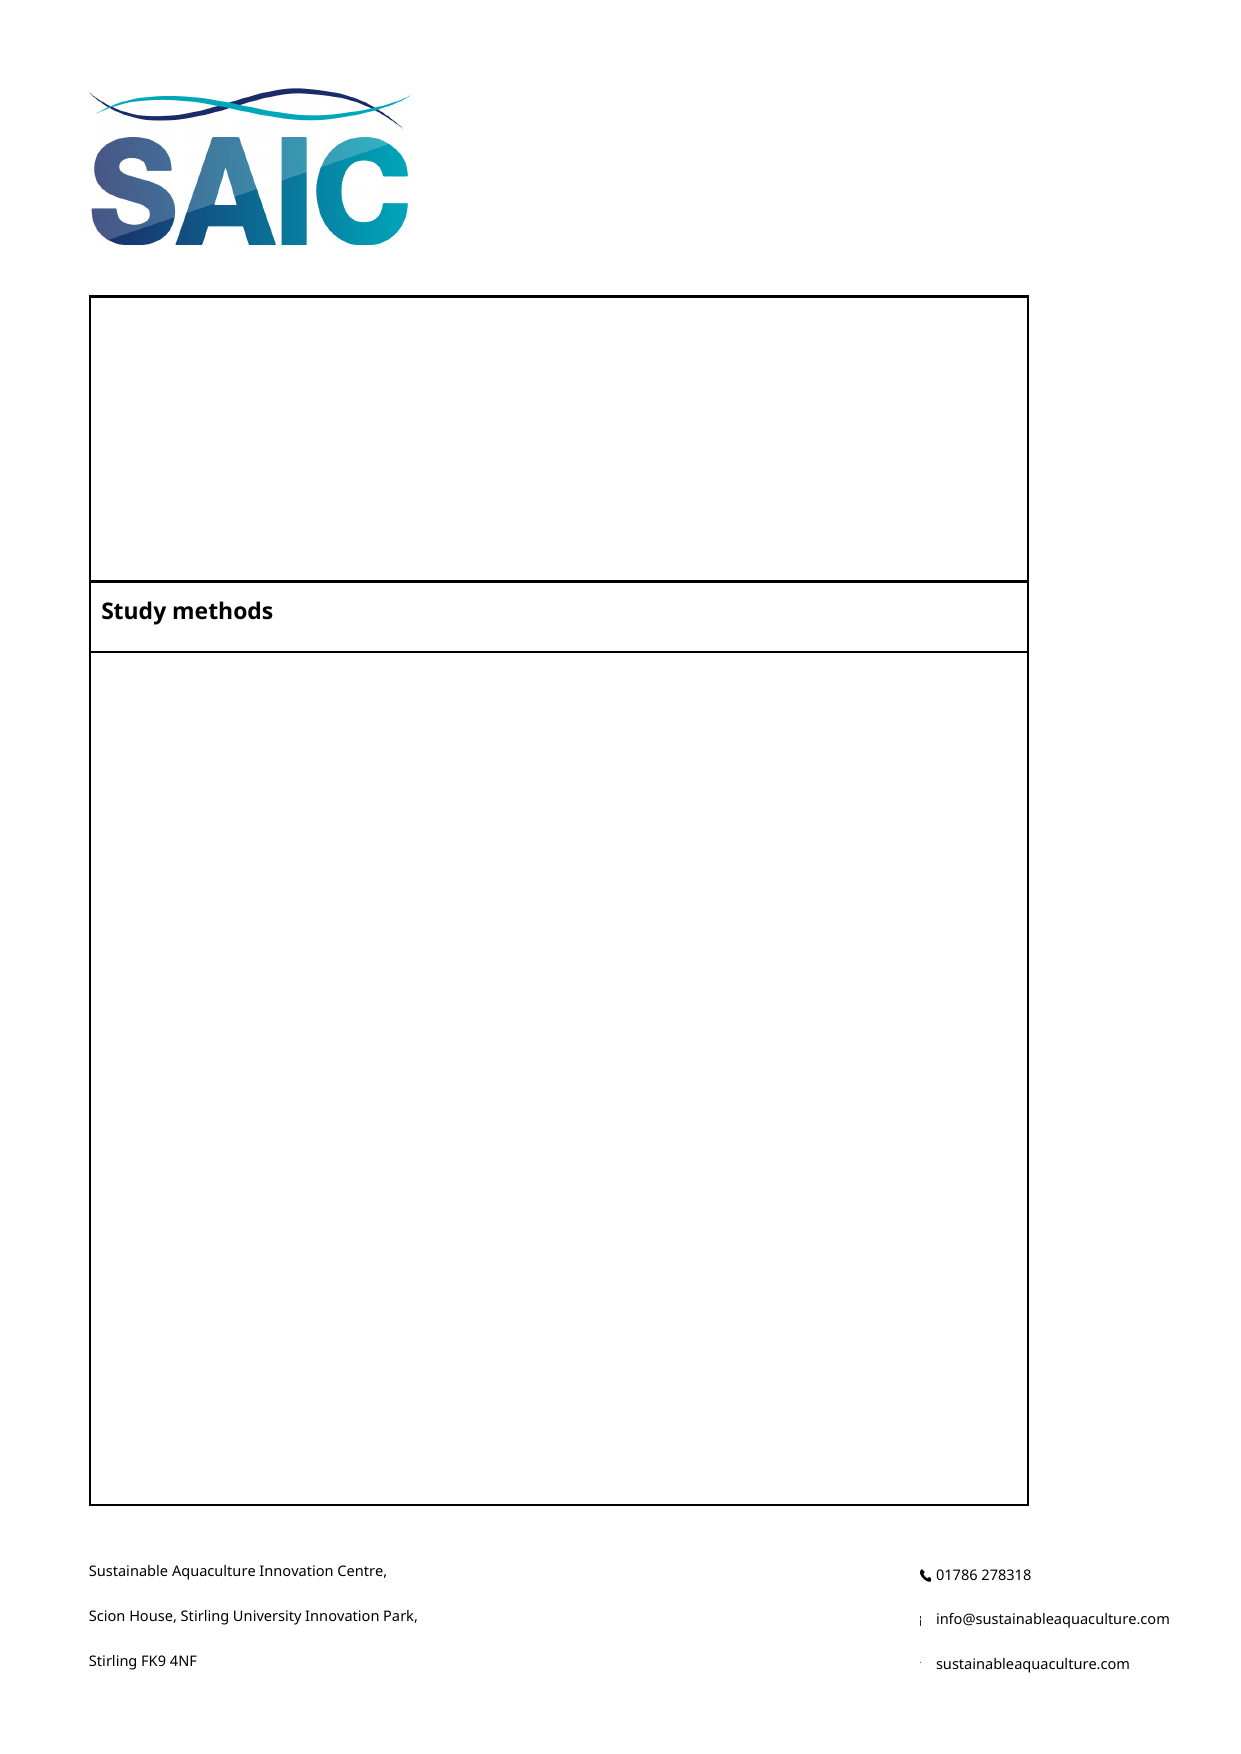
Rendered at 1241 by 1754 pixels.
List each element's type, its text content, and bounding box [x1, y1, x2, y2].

table_cell [91, 653, 1027, 1504]
picture [88, 88, 411, 245]
table_cell Study methods [91, 583, 1027, 651]
table_cell [91, 298, 1027, 580]
